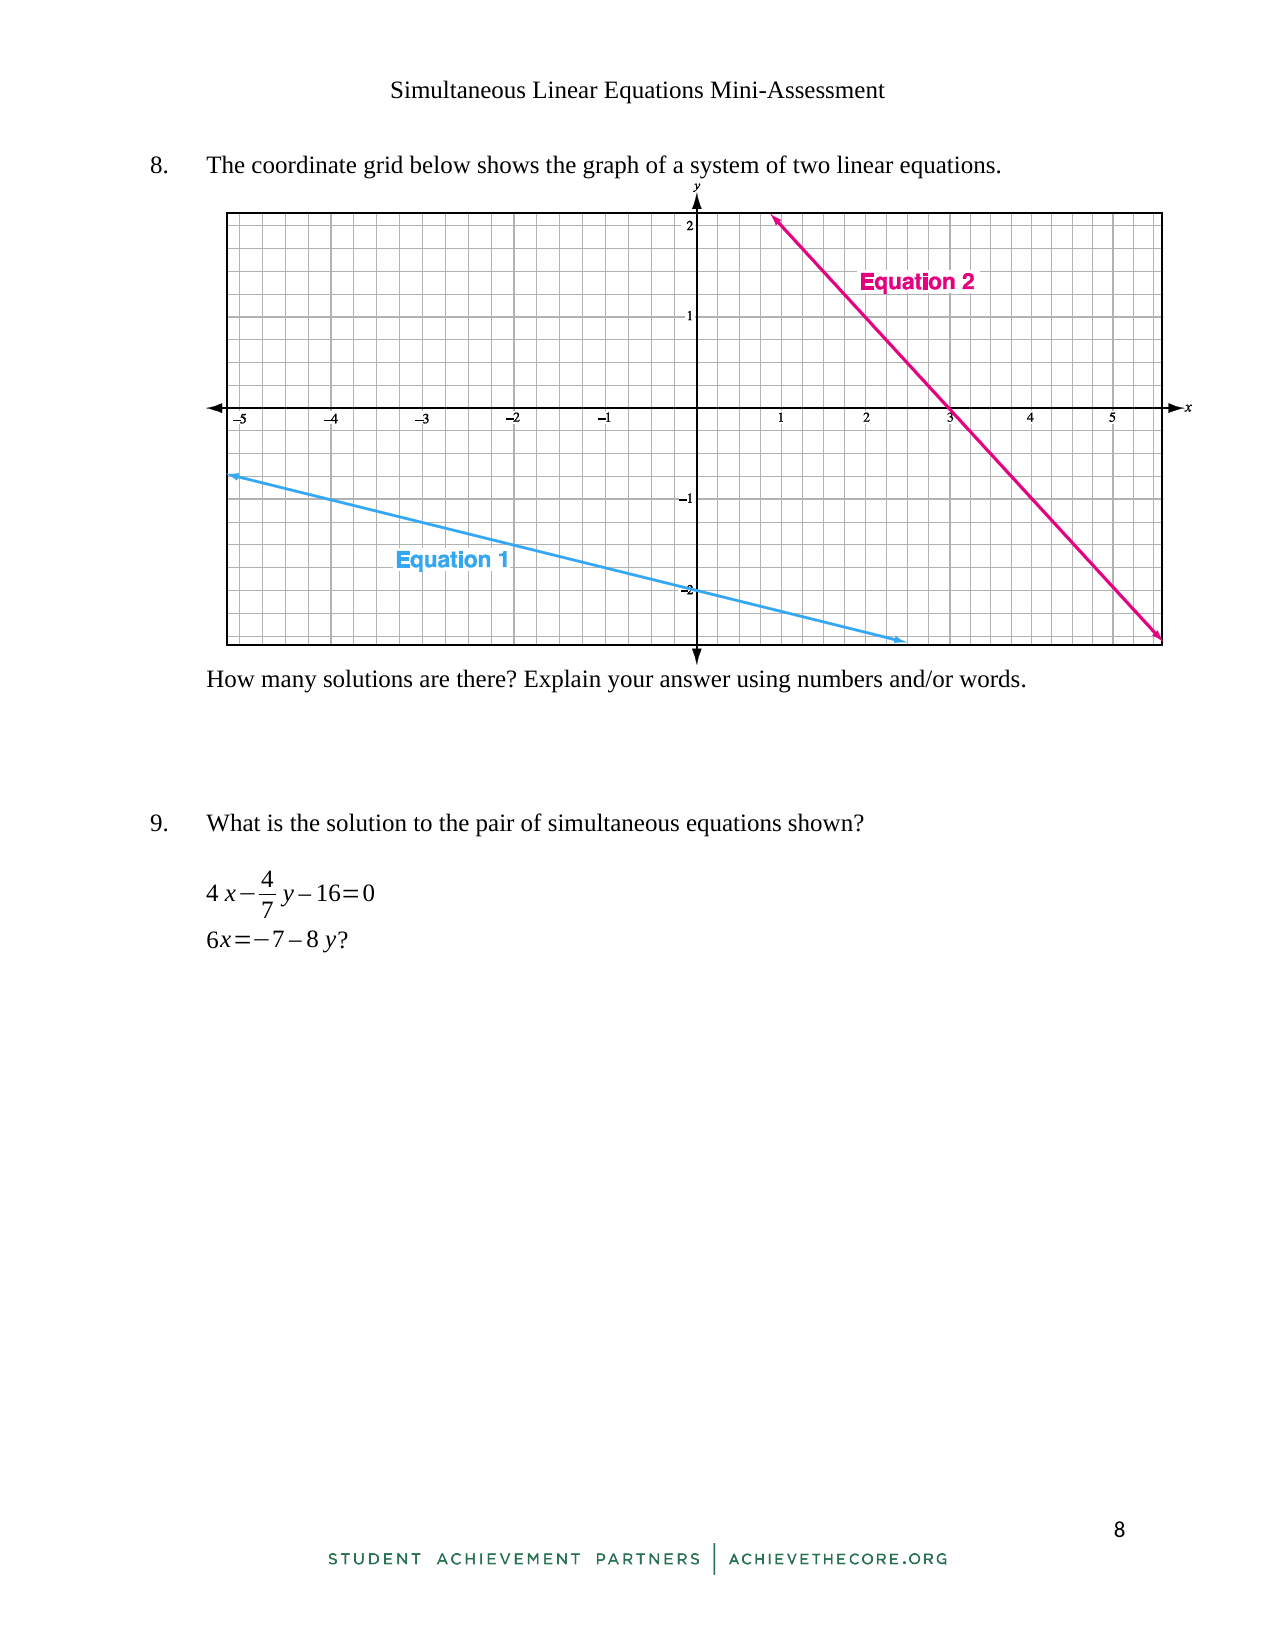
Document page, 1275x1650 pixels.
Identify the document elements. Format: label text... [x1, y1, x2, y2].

text How many solutions are there? Explain your answer using numbers and/or words. [206, 664, 1125, 693]
text 9. What is the solution to the pair of simultaneous equations shown? [150, 808, 1125, 837]
text 8. The coordinate grid below shows the graph of a system of two linear equations. [150, 150, 1125, 179]
text 6? [150, 925, 1125, 953]
picture [328, 1543, 947, 1575]
